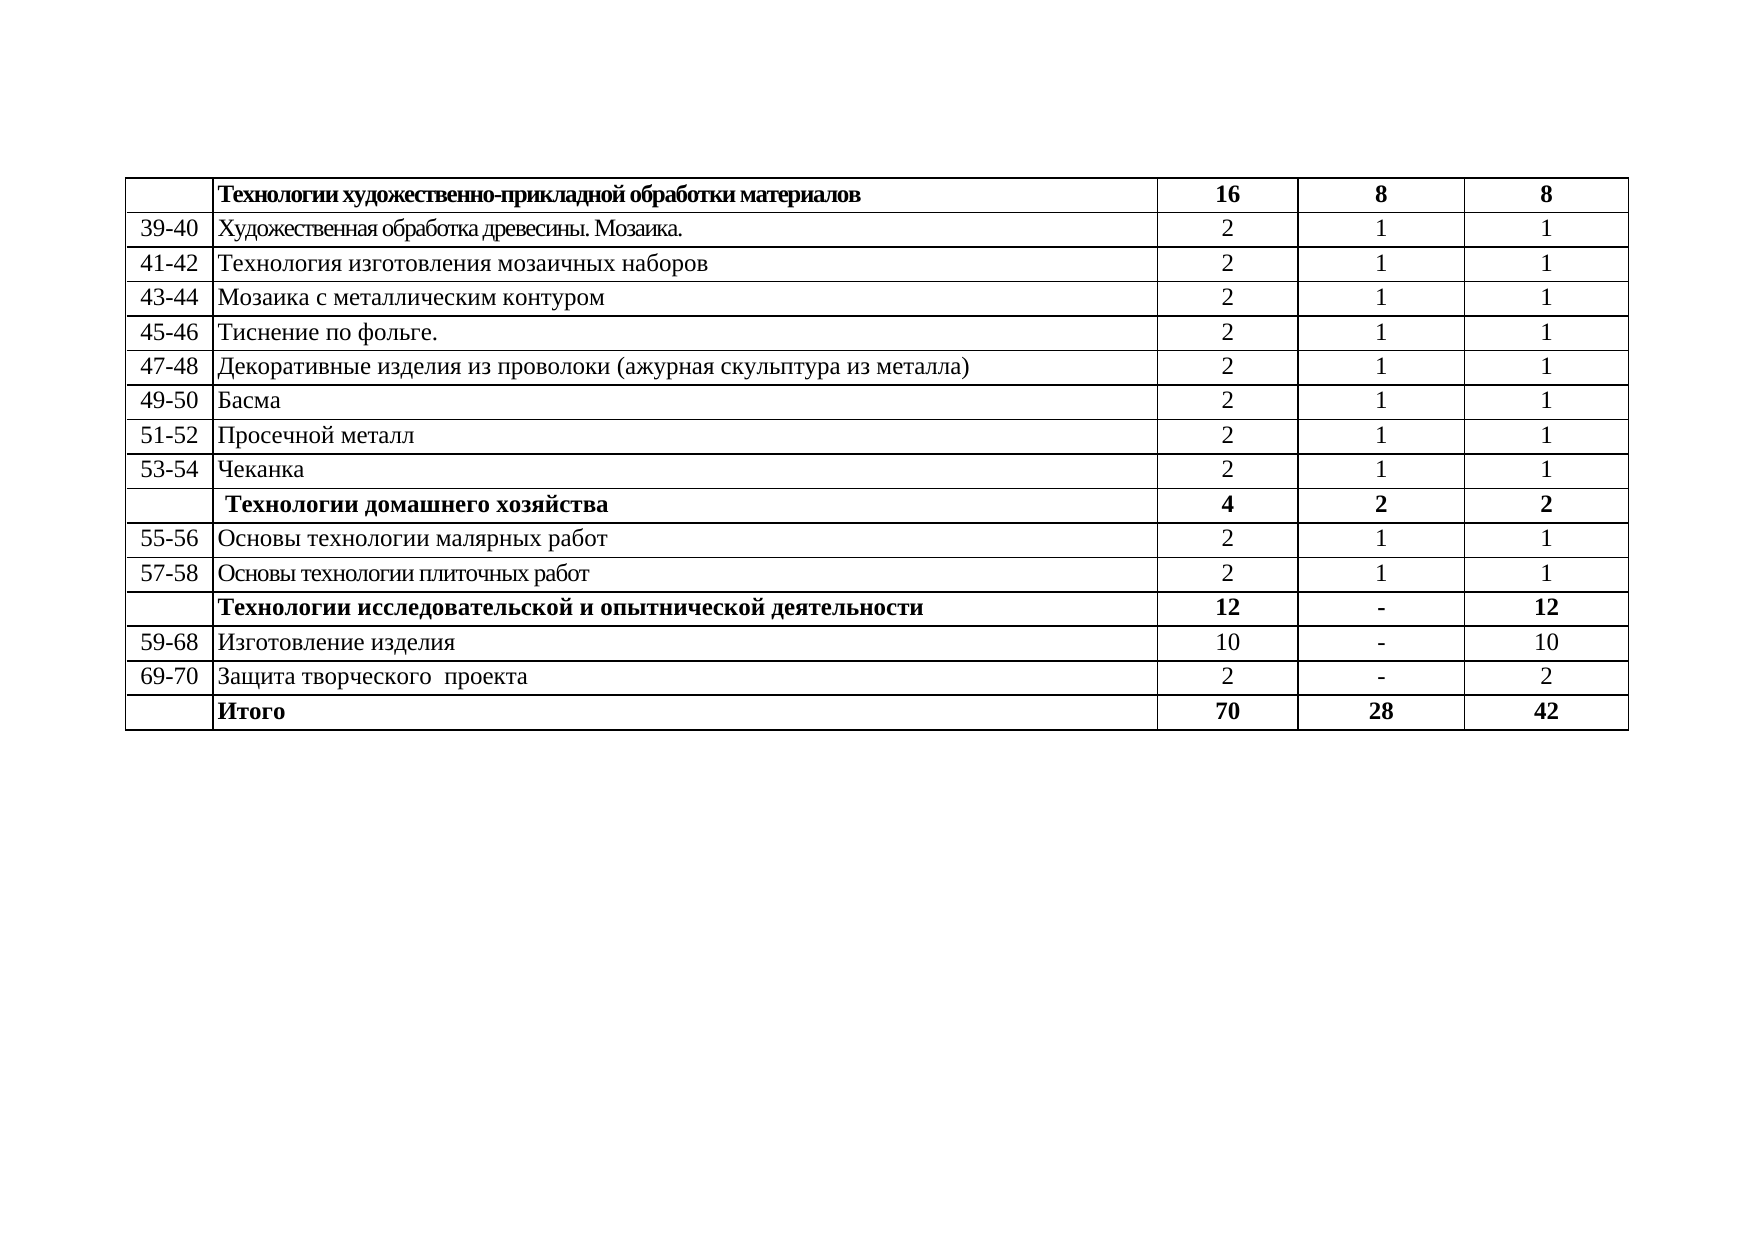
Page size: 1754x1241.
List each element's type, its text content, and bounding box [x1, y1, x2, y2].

table_cell 16 [1158, 179, 1297, 212]
table_cell 2 [1158, 558, 1297, 591]
table_cell Басма [214, 386, 1157, 418]
table_cell Технологии исследовательской и опытнической деятельности [214, 593, 1157, 625]
table_cell 1 [1299, 524, 1464, 556]
table_cell 2 [1158, 662, 1297, 694]
table_cell 69-70 [126, 661, 212, 694]
table_cell Основы технологии малярных работ [214, 524, 1157, 556]
table_cell 1 [1299, 420, 1464, 453]
table_cell Основы технологии плиточных работ [214, 558, 1157, 591]
table_cell 43-44 [126, 282, 212, 315]
table_cell 2 [1158, 420, 1297, 453]
table_cell 49-50 [126, 385, 212, 418]
table_cell 2 [1158, 524, 1297, 556]
table_cell 45-46 [126, 316, 212, 349]
table_cell 2 [1158, 386, 1297, 418]
table_cell Декоративные изделия из проволоки (ажурная скульптура из металла) [214, 351, 1157, 384]
table_cell 12 [1158, 593, 1297, 625]
table_cell 41-42 [126, 247, 212, 281]
table_cell 1 [1299, 386, 1464, 418]
table_cell [126, 489, 212, 522]
table_cell 2 [1465, 662, 1628, 694]
table_cell 2 [1158, 213, 1297, 246]
table_cell 12 [1465, 593, 1628, 625]
table_cell [126, 592, 212, 625]
table_cell Технологии домашнего хозяйства [214, 489, 1157, 522]
table_cell - [1299, 662, 1464, 694]
table_cell 1 [1465, 524, 1628, 556]
table_cell 2 [1158, 248, 1297, 281]
table_cell 10 [1158, 627, 1297, 660]
table_cell Технологии художественно-прикладной обработки материалов [214, 179, 1157, 212]
table_cell 42 [1465, 696, 1628, 729]
table_cell 1 [1465, 317, 1628, 349]
table_cell [126, 179, 212, 212]
table_cell Художественная обработка древесины. Мозаика. [214, 213, 1157, 246]
table_cell Чеканка [214, 455, 1157, 487]
table_cell Технология изготовления мозаичных наборов [214, 248, 1157, 281]
table_cell Защита творческого проекта [214, 662, 1157, 694]
table_cell 1 [1299, 455, 1464, 487]
table_cell 8 [1465, 179, 1628, 212]
table_cell 70 [1158, 696, 1297, 729]
table_cell 1 [1299, 558, 1464, 591]
table_cell Мозаика с металлическим контуром [214, 282, 1157, 315]
table_cell Изготовление изделия [214, 627, 1157, 660]
table_cell 51-52 [126, 420, 212, 453]
table_cell [126, 695, 212, 729]
table_cell - [1299, 627, 1464, 660]
table_cell 1 [1465, 351, 1628, 384]
table_cell 8 [1299, 179, 1464, 212]
table_cell 28 [1299, 696, 1464, 729]
table_cell 57-58 [126, 558, 212, 591]
table_cell 39-40 [126, 213, 212, 246]
table_cell Тиснение по фольге. [214, 317, 1157, 349]
table_cell Итого [214, 696, 1157, 729]
table_cell 1 [1299, 282, 1464, 315]
table_cell 55-56 [126, 523, 212, 556]
table_cell 1 [1465, 455, 1628, 487]
table_cell 1 [1299, 248, 1464, 281]
table_cell 2 [1299, 489, 1464, 522]
table_cell 10 [1465, 627, 1628, 660]
table_cell 1 [1465, 248, 1628, 281]
table_cell 1 [1465, 213, 1628, 246]
table_cell 2 [1158, 455, 1297, 487]
table_cell Просечной металл [214, 420, 1157, 453]
table_cell 1 [1465, 558, 1628, 591]
table_cell 2 [1158, 351, 1297, 384]
table_cell 1 [1299, 351, 1464, 384]
table_cell 1 [1299, 317, 1464, 349]
table_cell 4 [1158, 489, 1297, 522]
table_cell 2 [1158, 317, 1297, 349]
table_cell 1 [1299, 213, 1464, 246]
table_cell 47-48 [126, 351, 212, 384]
table_cell 2 [1465, 489, 1628, 522]
table_cell 1 [1465, 386, 1628, 418]
table_cell 53-54 [126, 454, 212, 487]
table_cell - [1299, 593, 1464, 625]
table_cell 1 [1465, 282, 1628, 315]
table_cell 2 [1158, 282, 1297, 315]
table_cell 59-68 [126, 626, 212, 660]
table_cell 1 [1465, 420, 1628, 453]
